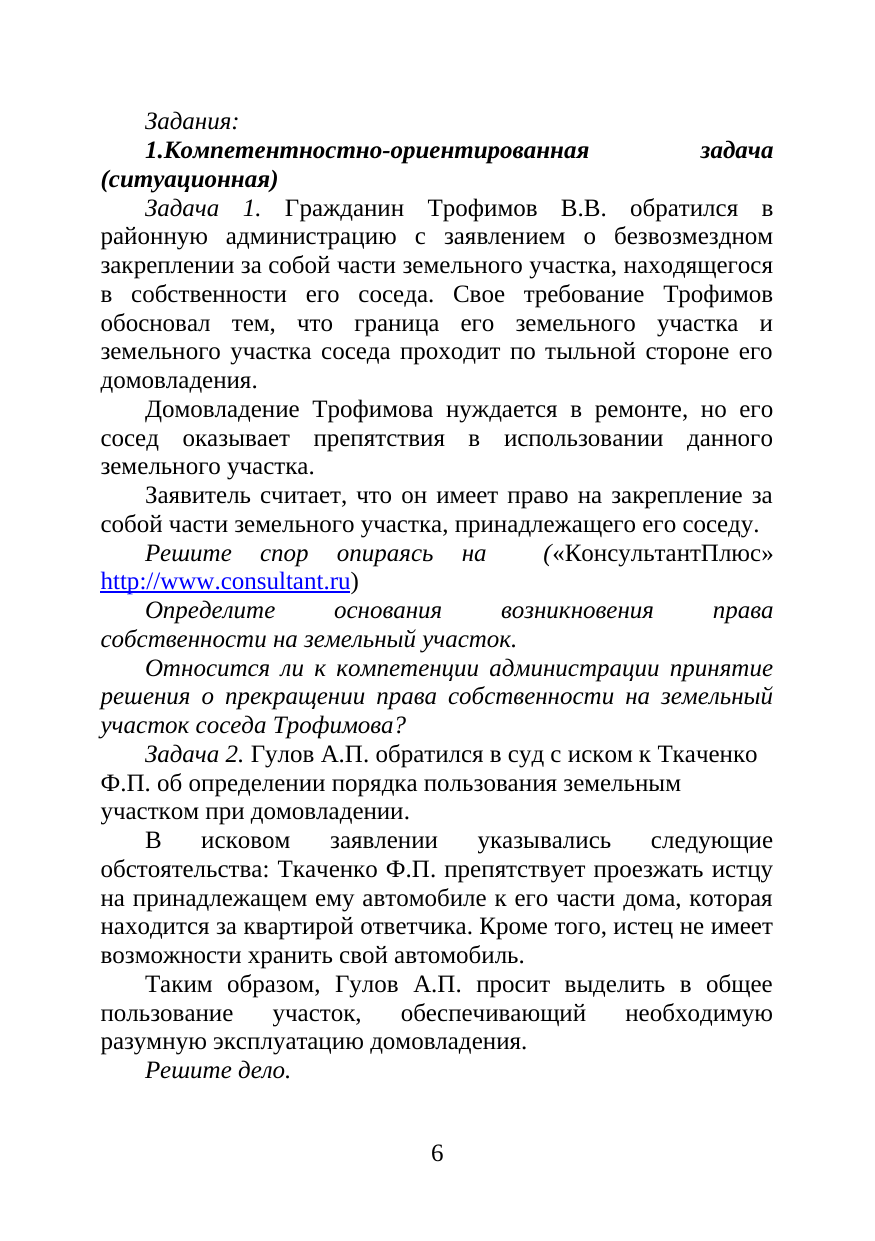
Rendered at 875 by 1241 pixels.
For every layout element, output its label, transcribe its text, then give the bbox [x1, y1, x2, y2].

text Таким образом, Гулов А.П. просит выделить в общее пользование участок, обеспечивающий необходимую разумную эксплуатацию домовладения. [100, 969, 774, 1055]
text Заявитель считает, что он имеет право на закрепление за собой части земельного участка, принадлежащего его соседу. [100, 480, 774, 538]
text Определите основания возникновения права собственности на земельный участок. [100, 595, 774, 653]
text Решите спор опираясь на («КонсультантПлюс» http://www.consultant.ru) [100, 538, 774, 595]
text Относится ли к компетенции администрации принятие решения о прекращении права собственности на земельный участок соседа Трофимова? [100, 653, 774, 739]
text В исковом заявлении указывались следующие обстоятельства: Ткаченко Ф.П. препятствует проезжать истцу на принадлежащем ему автомобиле к его части дома, которая находится за квартирой ответчика. Кроме того, истец не имеет возможности хранить свой автомобиль. [100, 825, 774, 969]
text Домовладение Трофимова нуждается в ремонте, но его сосед оказывает препятствия в использовании данного земельного участка. [100, 394, 774, 480]
text 1.Компетентностно-ориентированная задача (ситуационная) [100, 135, 774, 193]
text Задача 2. Гулов А.П. обратился в суд с иском к Ткаченко Ф.П. об определении порядка пользования земельным участком при домовладении. [100, 739, 774, 825]
text Решите дело. [100, 1055, 774, 1084]
text Задания: [100, 106, 774, 135]
text Задача 1. Гражданин Трофимов В.В. обратился в районную администрацию с заявлением о безвозмездном закреплении за собой части земельного участка, находящегося в собственности его соседа. Свое требование Трофимов обосновал тем, что граница его земельного участка и земельного участка соседа проходит по тыльной стороне его домовладения. [100, 193, 774, 394]
